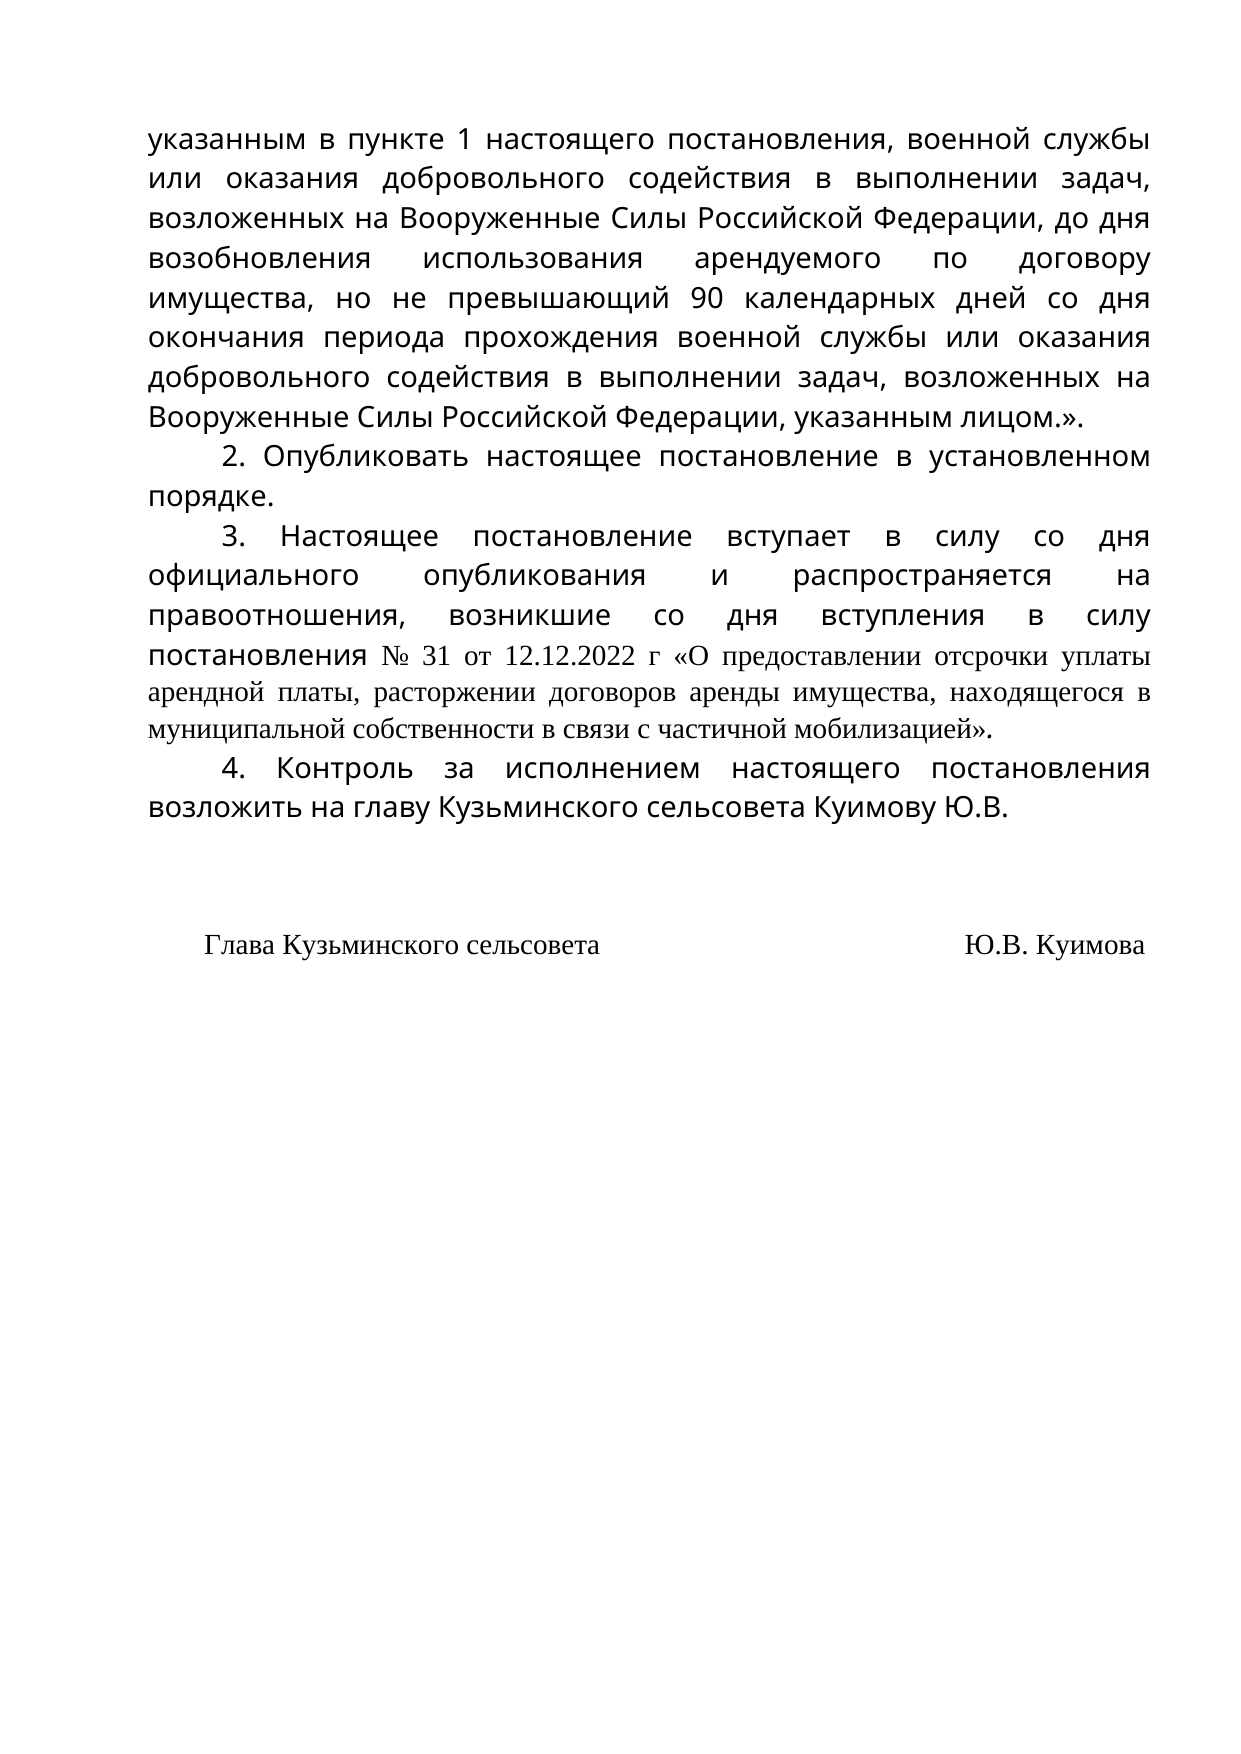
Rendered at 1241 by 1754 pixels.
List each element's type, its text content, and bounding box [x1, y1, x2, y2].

text указанным в пункте 1 настоящего постановления, военной службы или оказания добровольного содействия в выполнении задач, возложенных на Вооруженные Силы Российской Федерации, до дня возобновления использования арендуемого по договору имущества, но не превышающий 90 календарных дней со дня окончания периода прохождения военной службы или оказания добровольного содействия в выполнении задач, возложенных на Вооруженные Силы Российской Федерации, указанным лицом.». [148, 118, 1152, 436]
text 3. Настоящее постановление вступает в силу со дня официального опубликования и распространяется на правоотношения, возникшие со дня вступления в силу постановления № 31 от 12.12.2022 г «О предоставлении отсрочки уплаты арендной платы, расторжении договоров аренды имущества, находящегося в муниципальной собственности в связи с частичной мобилизацией». [148, 515, 1152, 747]
text 2. Опубликовать настоящее постановление в установленном порядке. [148, 436, 1152, 515]
text Глава Кузьминского сельсовета Ю.В. Куимова [148, 927, 1152, 961]
text 4. Контроль за исполнением настоящего постановления возложить на главу Кузьминского сельсовета Куимову Ю.В. [148, 747, 1152, 826]
